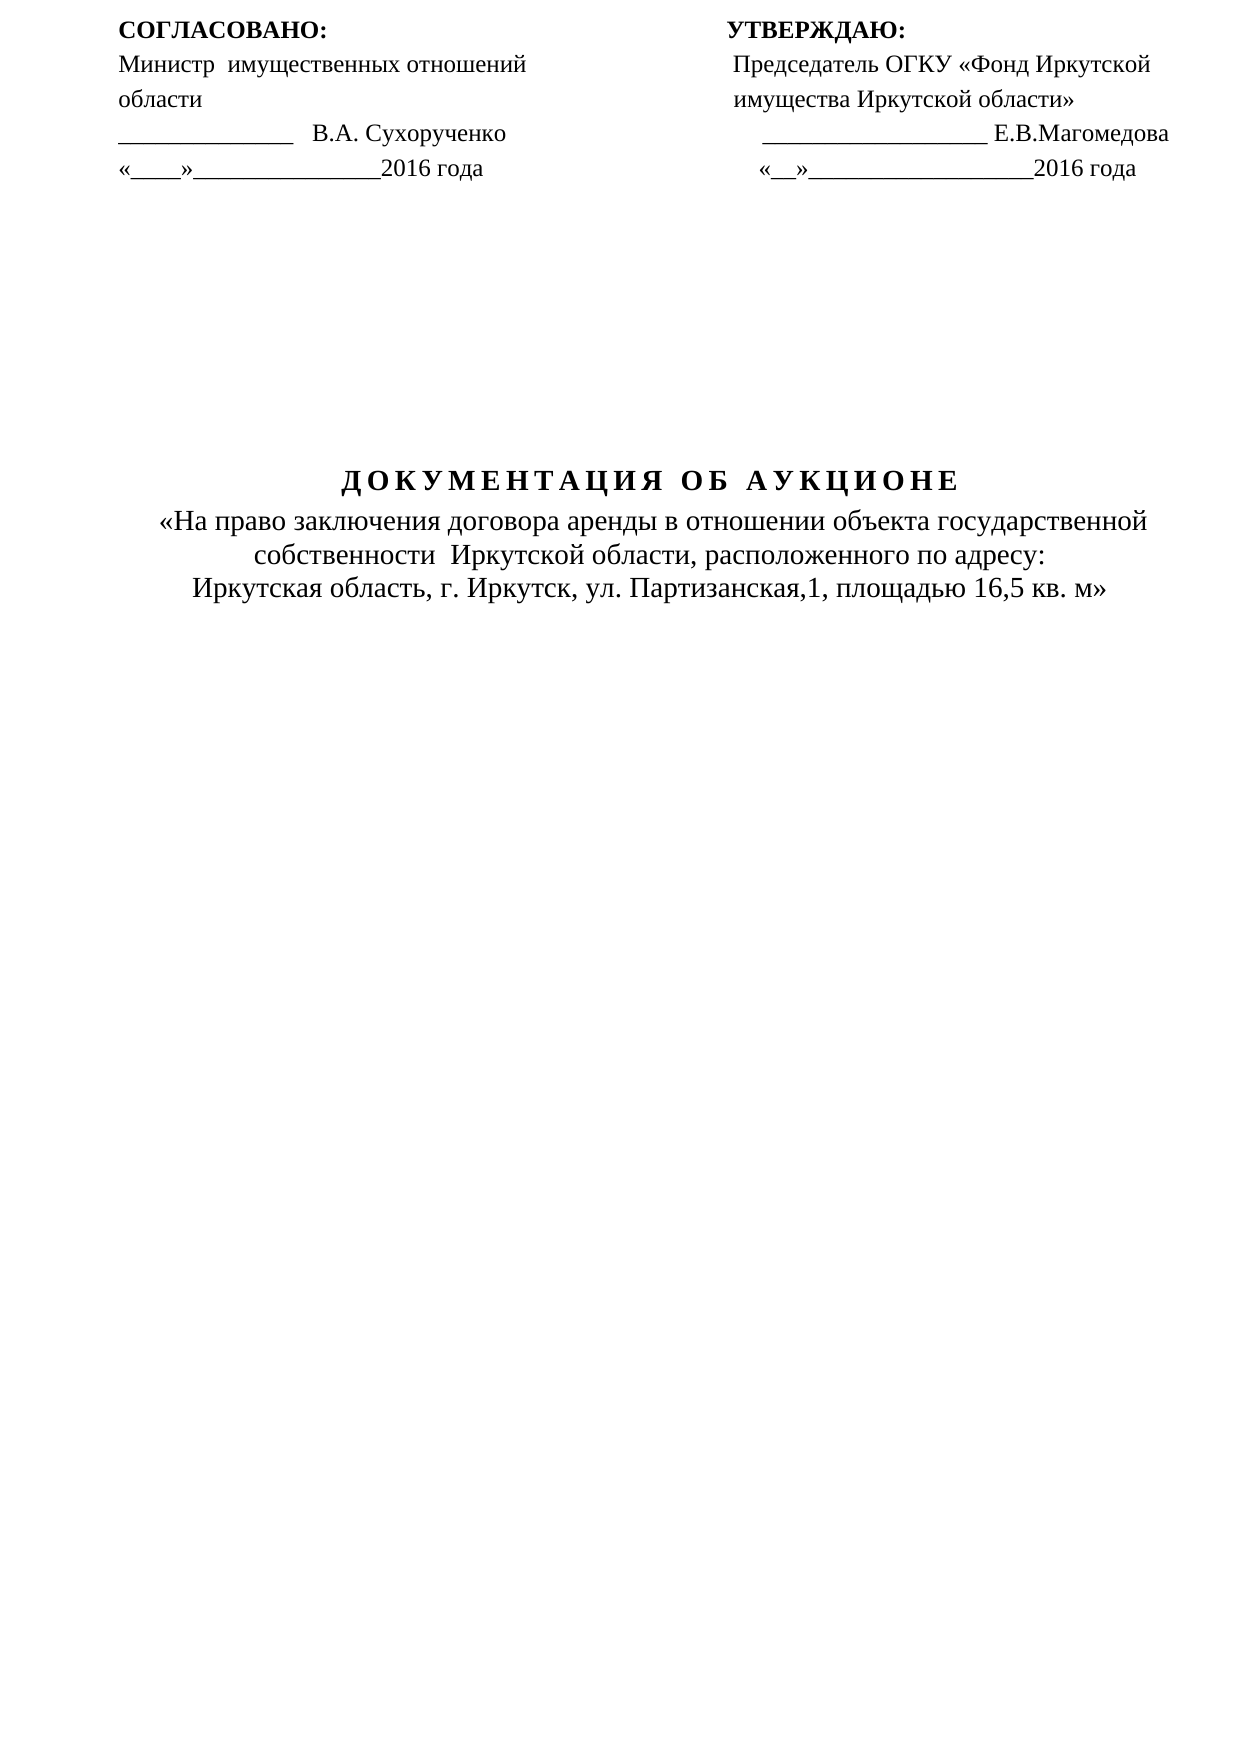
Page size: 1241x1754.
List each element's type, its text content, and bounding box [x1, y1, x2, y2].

text СОГЛАСОВАНО: УТВЕРЖДАЮ: [118, 15, 1181, 43]
text Министр имущественных отношений Председатель ОГКУ «Фонд Иркутской области имущества Иркутской области» [118, 49, 1181, 112]
text ДОКУМЕНТАЦИЯ ОБ АУКЦИОНЕ [118, 463, 1181, 497]
text «На право заключения договора аренды в отношении объекта государственной собственности Иркутской области, расположенного по адресу: [118, 503, 1181, 570]
text «____»_______________2016 года «__»__________________2016 года [118, 153, 1181, 181]
text Иркутская область, г. Иркутск, ул. Партизанская,1, площадью 16,5 кв. м» [118, 570, 1181, 604]
text ______________ В.А. Сухорученко __________________ Е.В.Магомедова [118, 118, 1181, 147]
